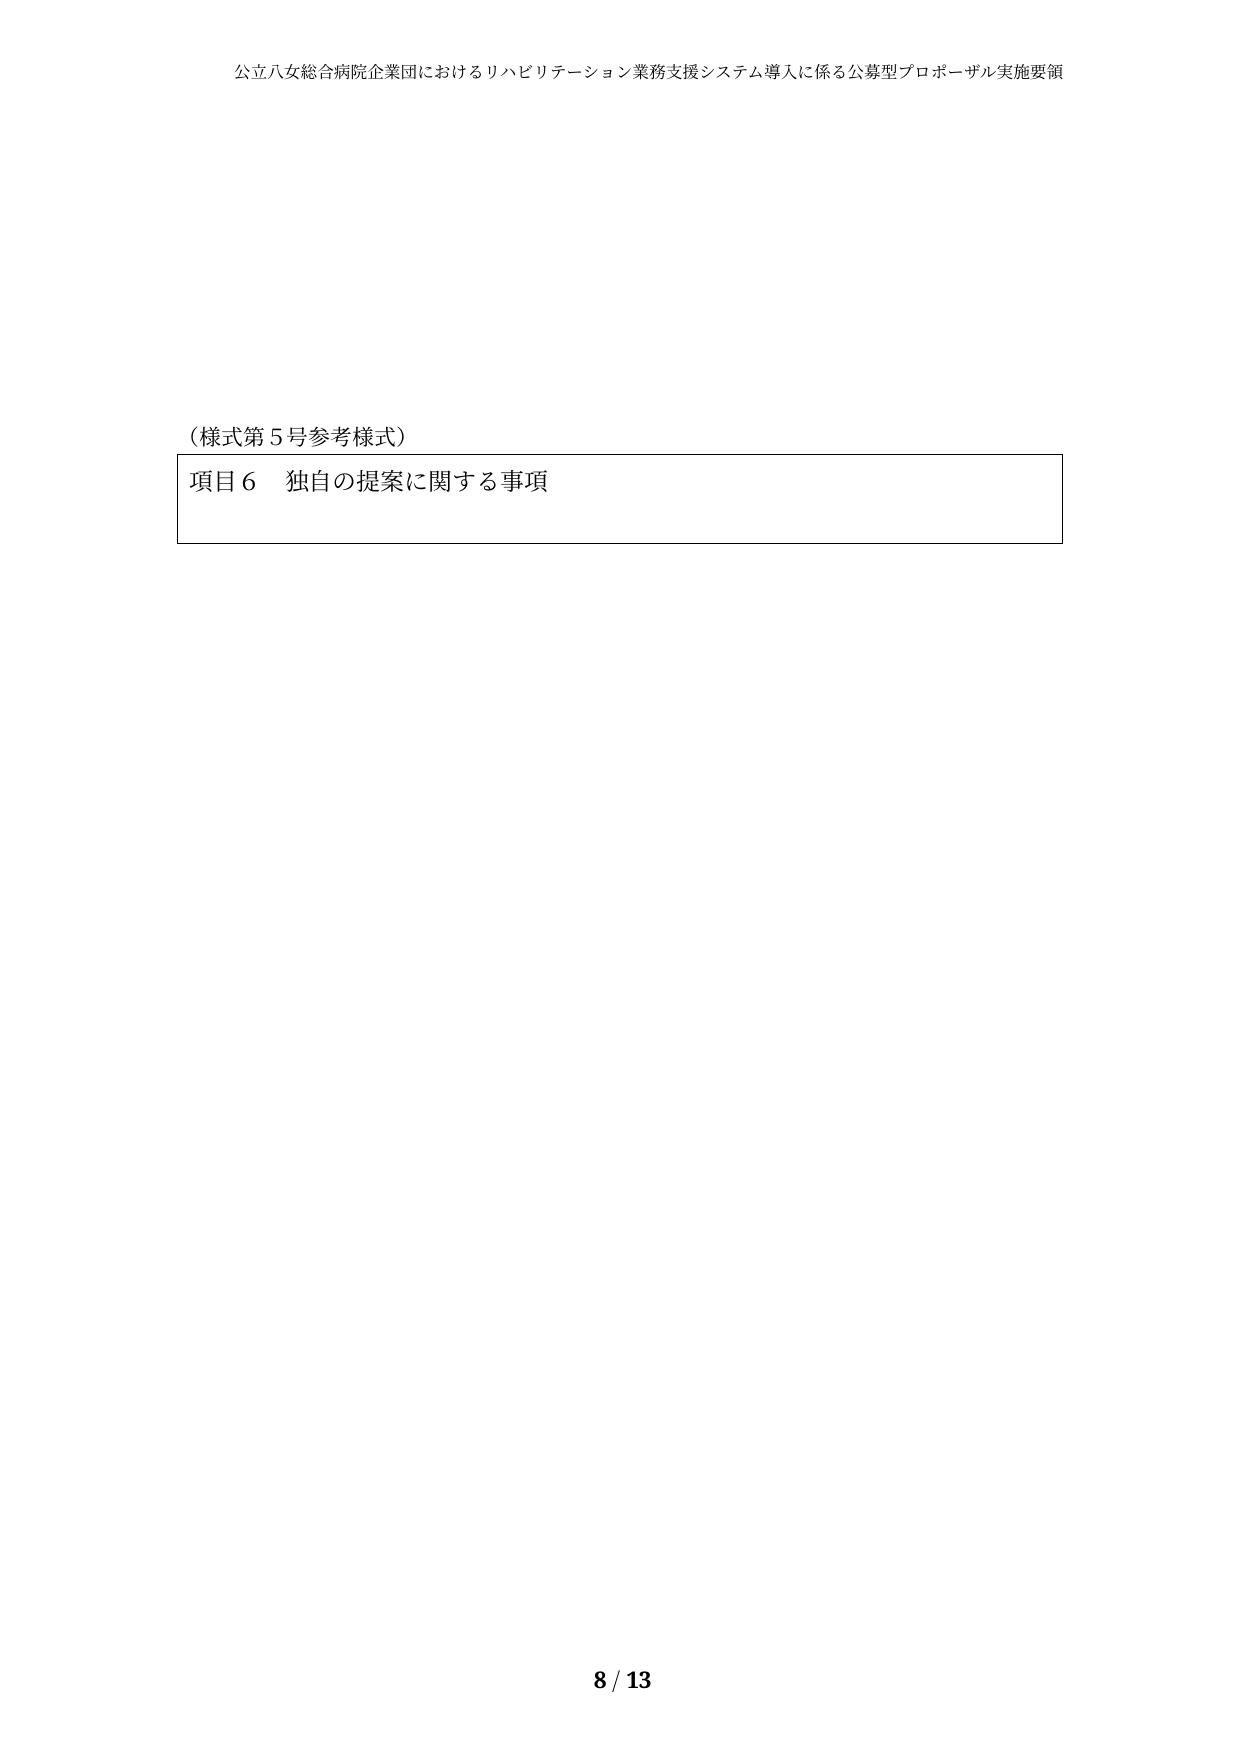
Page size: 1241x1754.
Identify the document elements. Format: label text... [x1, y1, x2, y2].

text （様式第５号参考様式） [177, 417, 1063, 454]
table_header 項目６ 独自の提案に関する事項 [178, 455, 1062, 543]
